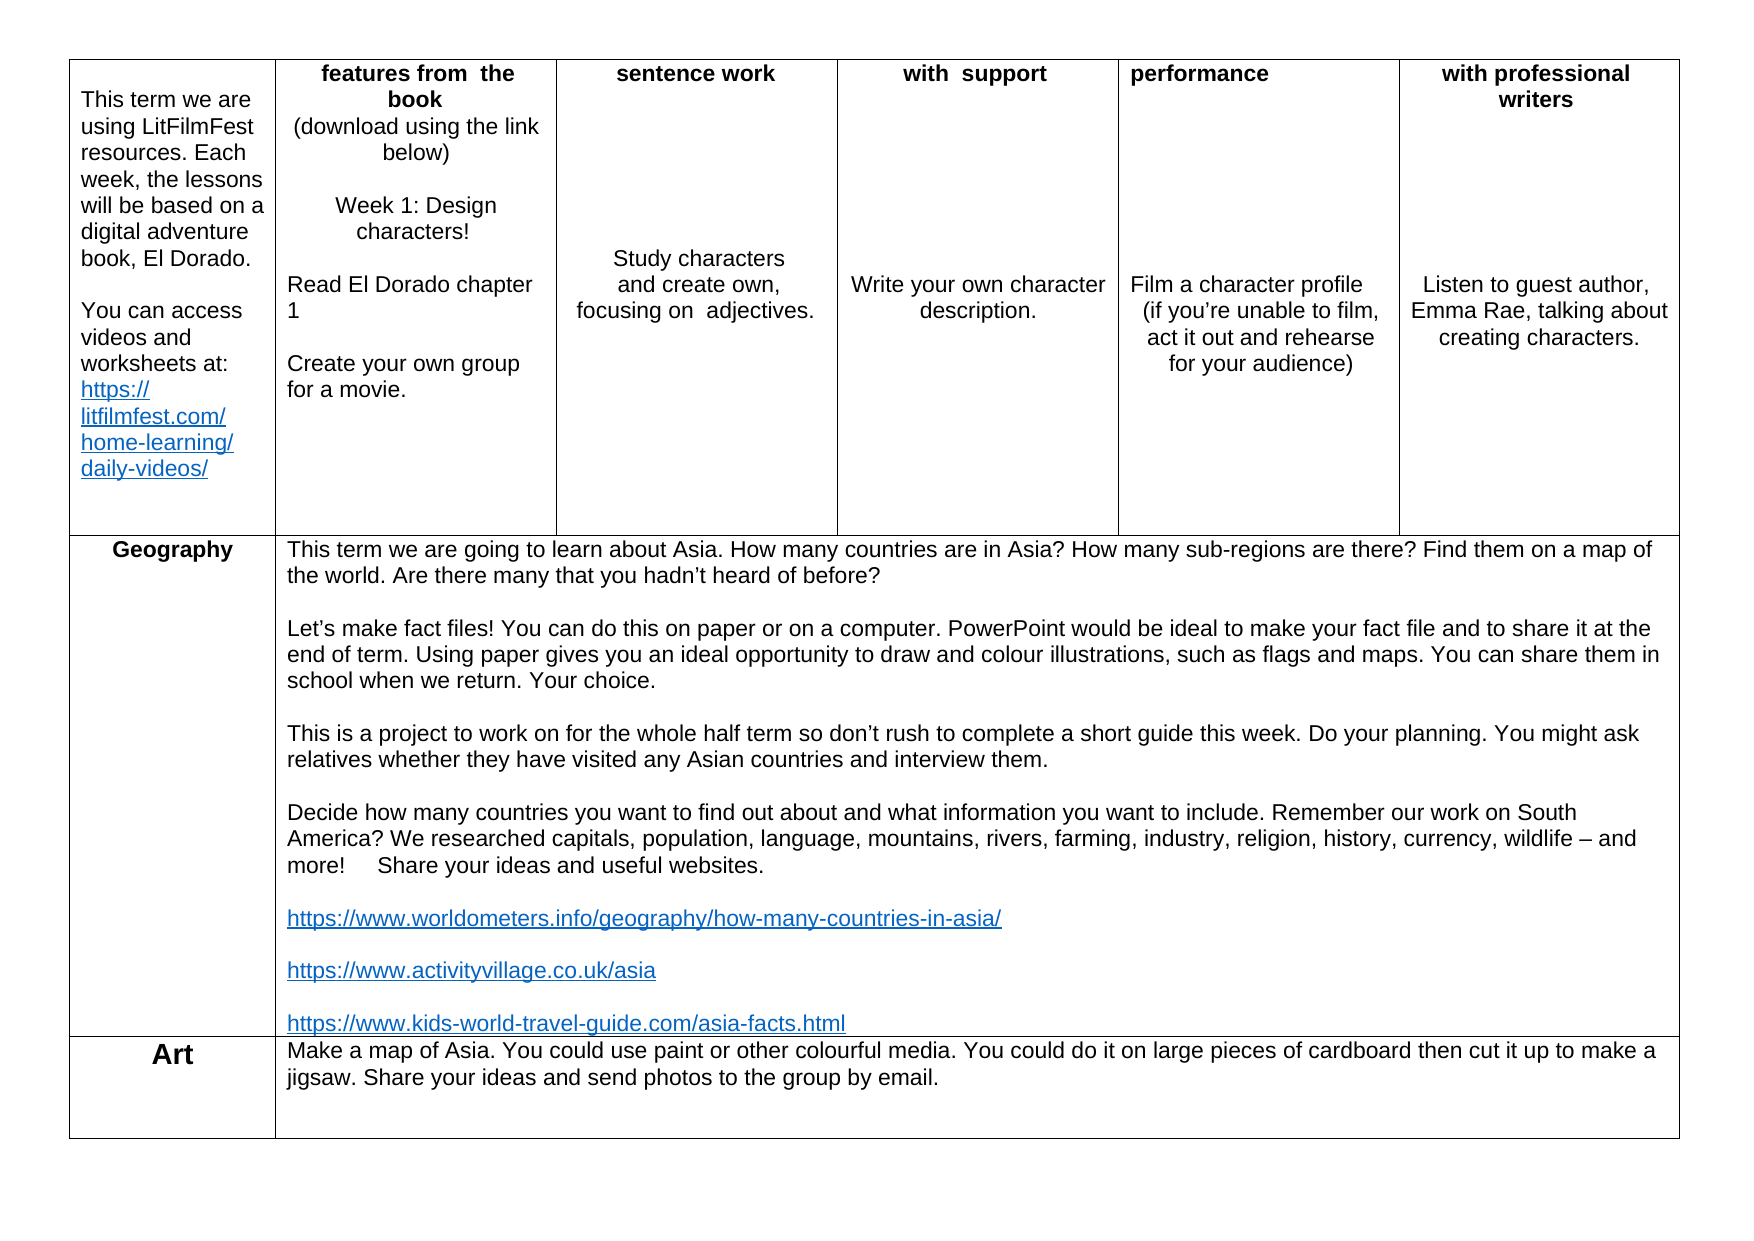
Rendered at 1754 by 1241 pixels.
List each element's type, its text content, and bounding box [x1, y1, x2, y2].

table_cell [838, 60, 1118, 534]
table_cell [1119, 60, 1399, 534]
table_cell Art [70, 1037, 275, 1138]
table_cell Geography [70, 536, 275, 1036]
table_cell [1400, 60, 1679, 534]
table_cell This term we are going to learn about Asia. How many countries are in Asia? How many sub-regions are there? Find them on a map of the world. Are there many that you hadn’t heard of before? Let’s make fact files! You can do this on paper or on a computer. PowerPoint would be ideal to make your fact file and to share it at the end of term. Using paper gives you an ideal opportunity to draw and colour illustrations, such as flags and maps. You can share them in school when we return. Your choice. This is a project to work on for the whole half term so don’t rush to complete a short guide this week. Do your planning. You might ask relatives whether they have visited any Asian countries and interview them. Decide how many countries you want to find out about and what information you want to include. Remember our work on South America? We researched capitals, population, language, mountains, rivers, farming, industry, religion, history, currency, wildlife – and more! Share your ideas and useful websites. https://www.worldometers.info/geography/how-many-countries-in-asia/ https://www.activityvillage.co.uk/asia https://www.kids-world-travel-guide.com/asia-facts.html [276, 536, 1679, 1036]
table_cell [70, 60, 275, 534]
table_cell Make a map of Asia. You could use paint or other colourful media. You could do it on large pieces of cardboard then cut it up to make a jigsaw. Share your ideas and send photos to the group by email. [276, 1037, 1679, 1138]
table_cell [276, 60, 556, 534]
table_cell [557, 60, 837, 534]
